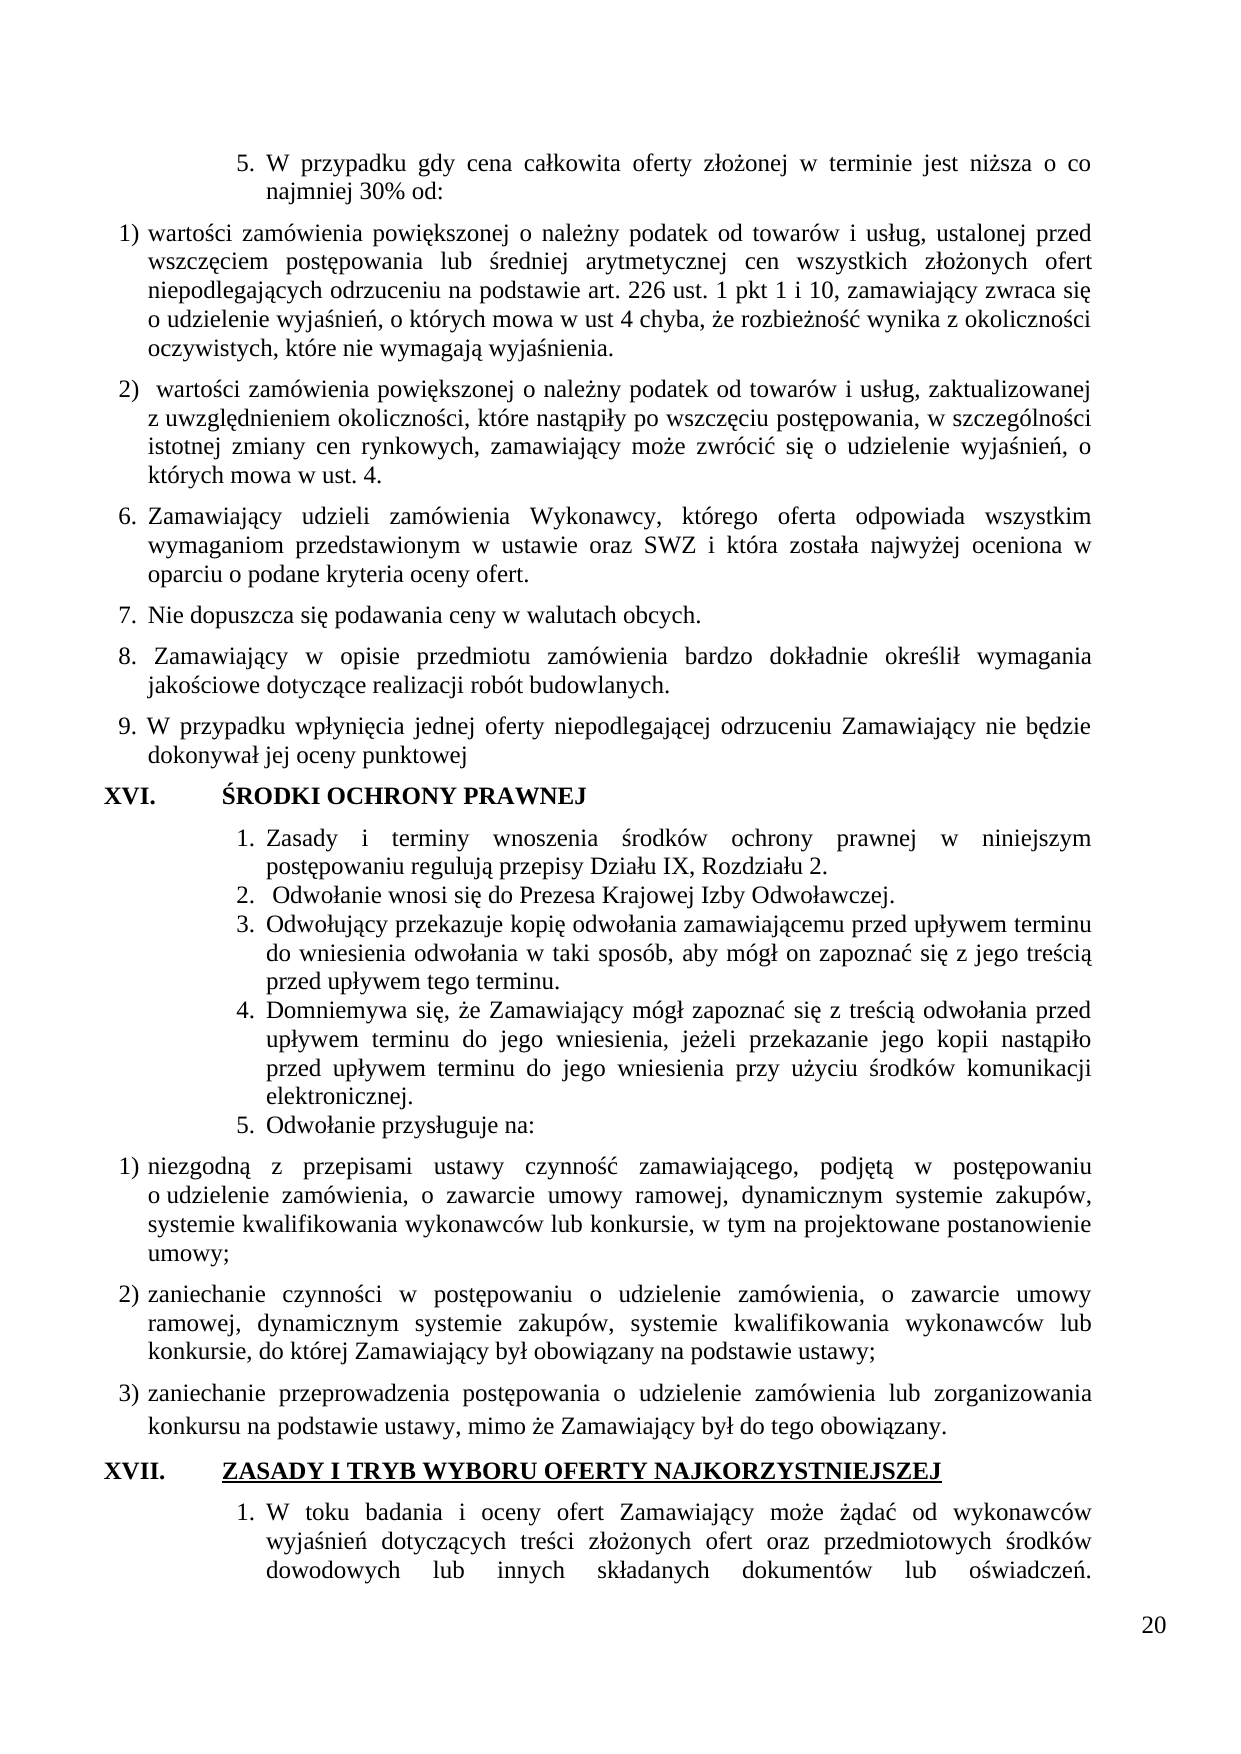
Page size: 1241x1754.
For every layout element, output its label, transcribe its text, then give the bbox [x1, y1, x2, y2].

list zaniechanie przeprowadzenia postępowania o udzielenie zamówienia lub zorganizowania konkursu na podstawie ustawy, mimo że Zamawiający był do tego obowiązany. [118, 1378, 1092, 1439]
list ŚRODKI OCHRONY PRAWNEJ [103, 781, 1092, 810]
text 8. Zamawiający w opisie przedmiotu zamówienia bardzo dokładnie określił wymagania jakościowe dotyczące realizacji robót budowlanych. [118, 641, 1092, 699]
text 7. Nie dopuszcza się podawania ceny w walutach obcych. [118, 600, 1092, 629]
text 6. Zamawiający udzieli zamówienia Wykonawcy, którego oferta odpowiada wszystkim wymaganiom przedstawionym w ustawie oraz SWZ i która została najwyżej oceniona w oparciu o podane kryteria oceny ofert. [118, 501, 1092, 588]
list Odwołanie wnosi się do Prezesa Krajowej Izby Odwoławczej. [236, 880, 1092, 909]
list Domniemywa się, że Zamawiający mógł zapoznać się z treścią odwołania przed upływem terminu do jego wniesienia, jeżeli przekazanie jego kopii nastąpiło przed upływem terminu do jego wniesienia przy użyciu środków komunikacji elektronicznej. [236, 995, 1092, 1110]
list Zasady i terminy wnoszenia środków ochrony prawnej w niniejszym postępowaniu regulują przepisy Działu IX, Rozdziału 2. [236, 823, 1092, 880]
list ZASADY I TRYB WYBORU OFERTY NAJKORZYSTNIEJSZEJ [103, 1456, 1092, 1485]
list W przypadku gdy cena całkowita oferty złożonej w terminie jest niższa o co najmniej 30% od: [236, 148, 1092, 205]
list wartości zamówienia powiększonej o należny podatek od towarów i usług, zaktualizowanej z uwzględnieniem okoliczności, które nastąpiły po wszczęciu postępowania, w szczególności istotnej zmiany cen rynkowych, zamawiający może zwrócić się o udzielenie wyjaśnień, o których mowa w ust. 4. [118, 374, 1092, 489]
list Odwołujący przekazuje kopię odwołania zamawiającemu przed upływem terminu do wniesienia odwołania w taki sposób, aby mógł on zapoznać się z jego treścią przed upływem tego terminu. [236, 909, 1092, 995]
list Odwołanie przysługuje na: [236, 1110, 1092, 1139]
list wartości zamówienia powiększonej o należny podatek od towarów i usług, ustalonej przed wszczęciem postępowania lub średniej arytmetycznej cen wszystkich złożonych ofert niepodlegających odrzuceniu na podstawie art. 226 ust. 1 pkt 1 i 10, zamawiający zwraca się o udzielenie wyjaśnień, o których mowa w ust 4 chyba, że rozbieżność wynika z okoliczności oczywistych, które nie wymagają wyjaśnienia. [118, 218, 1092, 361]
text 9. W przypadku wpłynięcia jednej oferty niepodlegającej odrzuceniu Zamawiający nie będzie dokonywał jej oceny punktowej [118, 711, 1092, 769]
list niezgodną z przepisami ustawy czynność zamawiającego, podjętą w postępowaniu o udzielenie zamówienia, o zawarcie umowy ramowej, dynamicznym systemie zakupów, systemie kwalifikowania wykonawców lub konkursie, w tym na projektowane postanowienie umowy; [118, 1151, 1092, 1266]
list zaniechanie czynności w postępowaniu o udzielenie zamówienia, o zawarcie umowy ramowej, dynamicznym systemie zakupów, systemie kwalifikowania wykonawców lub konkursie, do której Zamawiający był obowiązany na podstawie ustawy; [118, 1279, 1092, 1365]
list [236, 1497, 1092, 1584]
